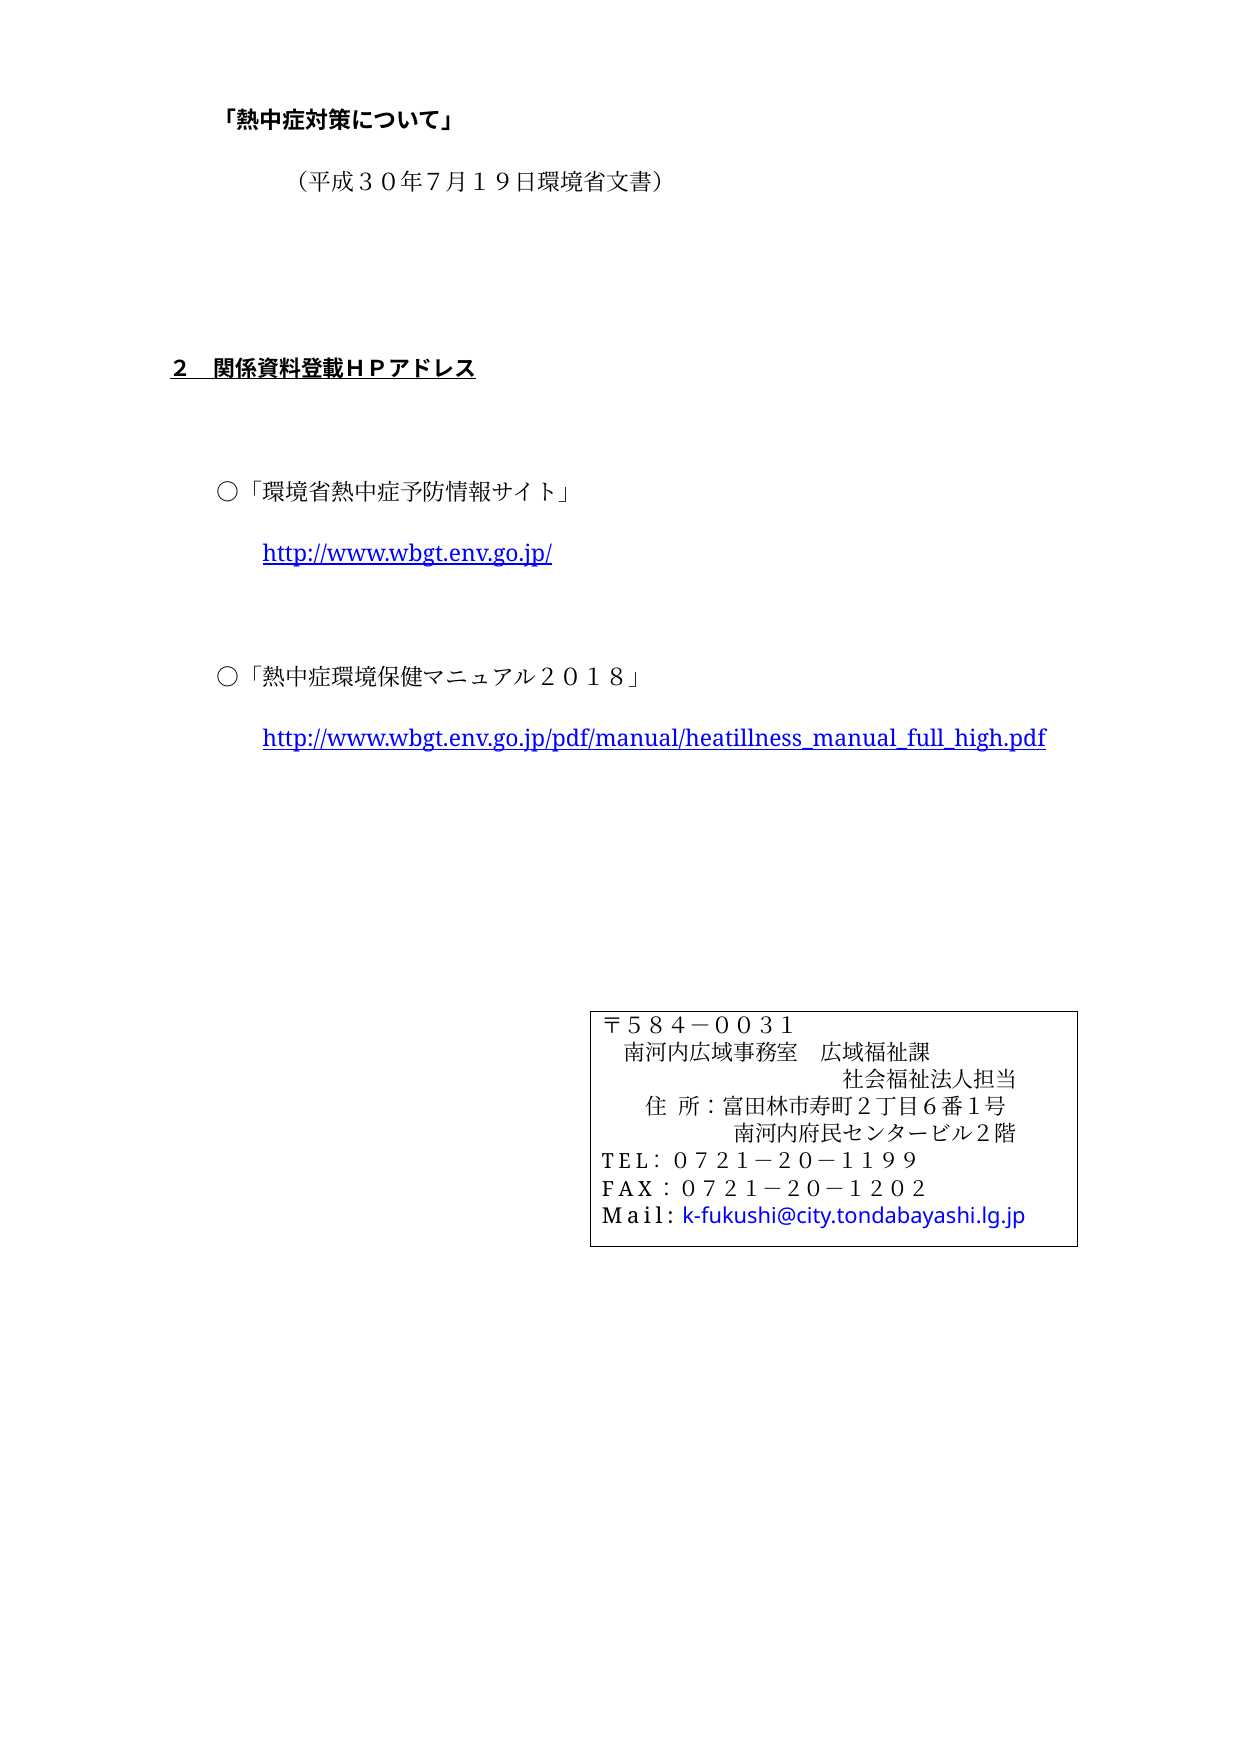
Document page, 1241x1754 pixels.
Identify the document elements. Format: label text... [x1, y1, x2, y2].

text http://www.wbgt.env.go.jp/pdf/manual/heatillness_manual_full_high.pdf [148, 707, 1093, 769]
text （平成３０年７月１９日環境省文書） [285, 150, 1093, 212]
text 「熱中症対策について」 [148, 88, 1093, 150]
table_header 〒５８４－００３１ 南河内広域事務室 広域福祉課 社会福祉法人担当 住 所：富田林市寿町２丁目６番１号 南河内府民センタービル２階 T E L：０７２１－２０－１１９９ FAX：０７２１－２０－１２０２ Mail: k-fukushi@city.tondabayashi.lg.jp [591, 1012, 1077, 1246]
text http://www.wbgt.env.go.jp/ [148, 521, 1093, 583]
text ２ 関係資料登載ＨＰアドレス [148, 336, 1093, 397]
text ○「熱中症環境保健マニュアル２０１８」 [148, 645, 1093, 707]
text ○「環境省熱中症予防情報サイト」 [148, 459, 1093, 521]
